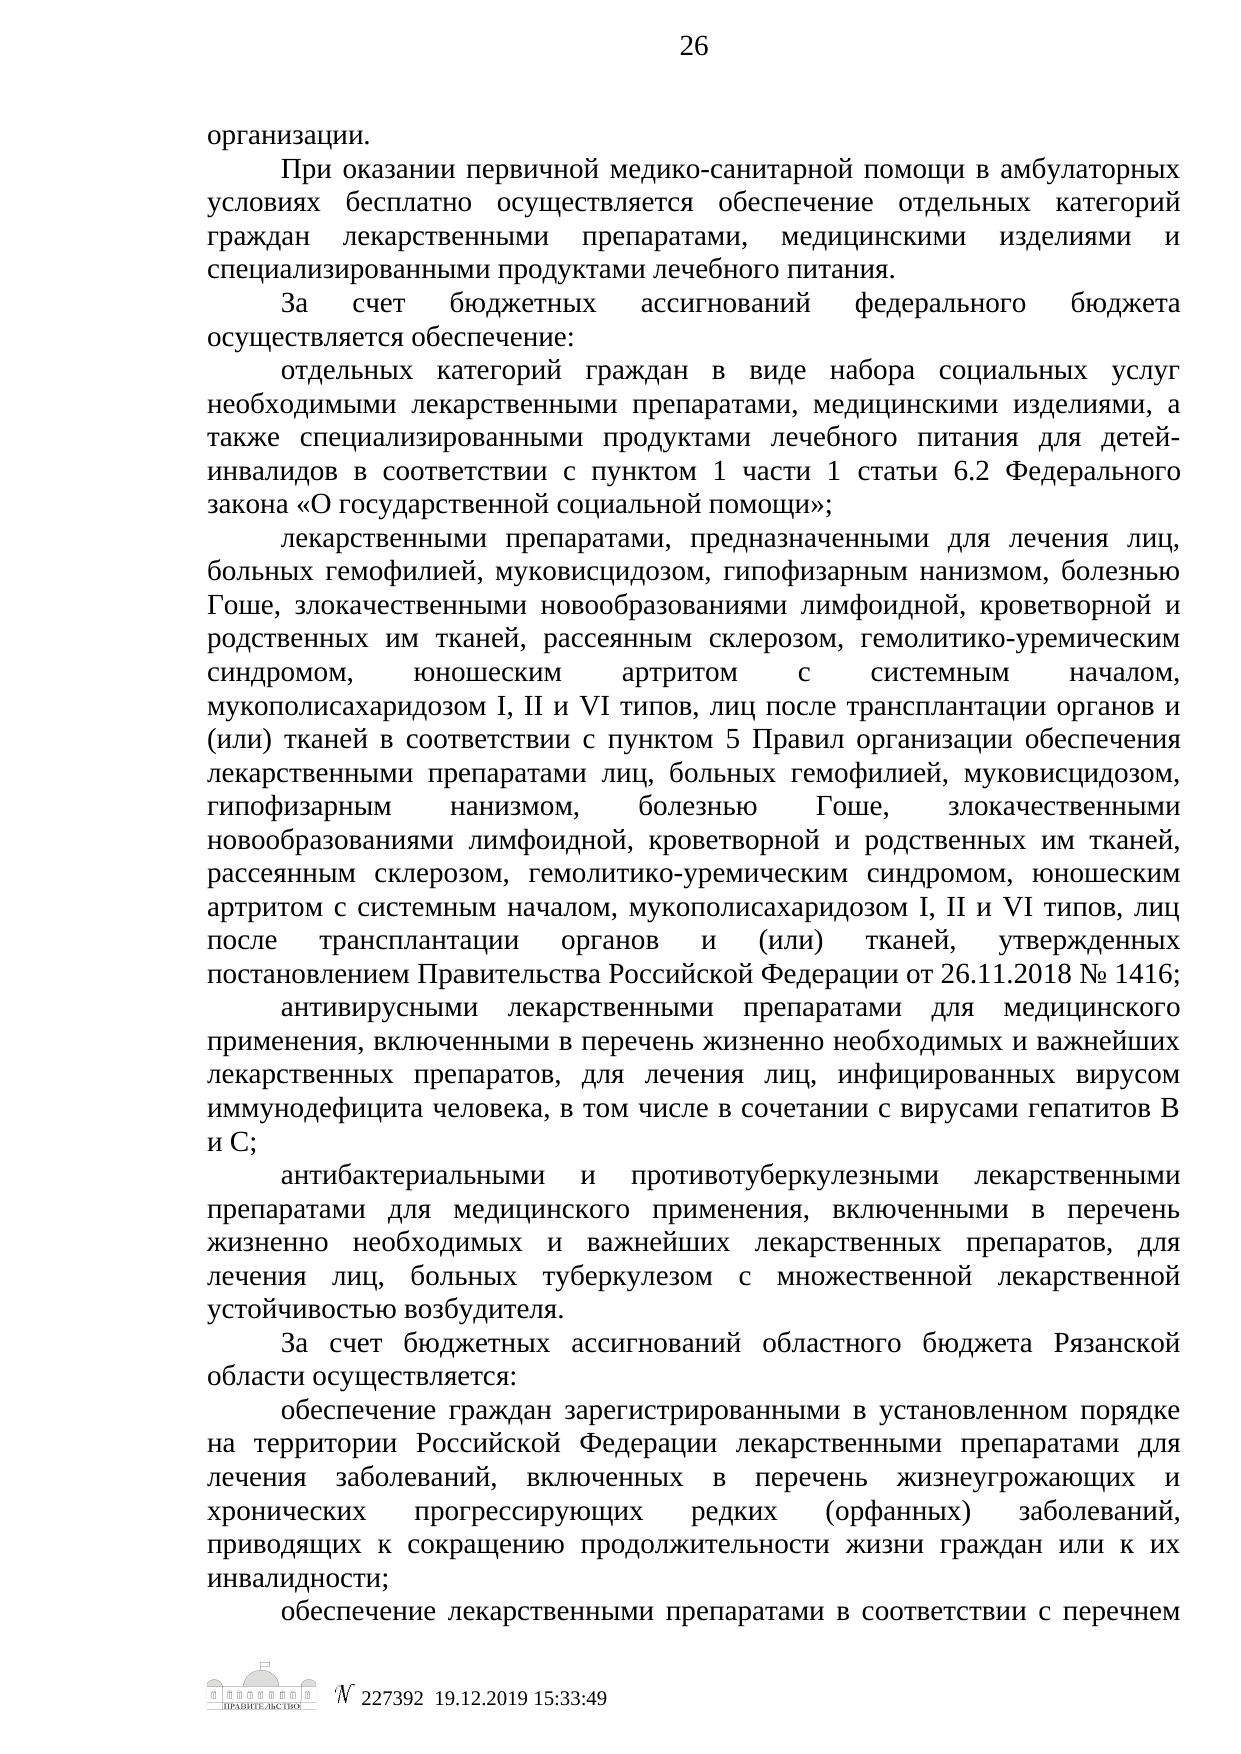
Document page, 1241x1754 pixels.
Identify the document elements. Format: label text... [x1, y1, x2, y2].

text антибактериальными и противотуберкулезными лекарственными препаратами для медицинского применения, включенными в перечень жизненно необходимых и важнейших лекарственных препаратов, для лечения лиц, больных туберкулезом с множественной лекарственной устойчивостью возбудителя. [207, 1157, 1181, 1325]
text обеспечение граждан зарегистрированными в установленном порядке на территории Российской Федерации лекарственными препаратами для лечения заболеваний, включенных в перечень жизнеугрожающих и хронических прогрессирующих редких (орфанных) заболеваний, приводящих к сокращению продолжительности жизни граждан или к их инвалидности; [207, 1392, 1181, 1593]
text При оказании первичной медико-санитарной помощи в амбулаторных условиях бесплатно осуществляется обеспечение отдельных категорий граждан лекарственными препаратами, медицинскими изделиями и специализированными продуктами лечебного питания. [207, 151, 1181, 285]
picture [330, 1681, 359, 1705]
text отдельных категорий граждан в виде набора социальных услуг необходимыми лекарственными препаратами, медицинскими изделиями, а также специализированными продуктами лечебного питания для детей-инвалидов в соответствии с пунктом 1 части 1 статьи 6.2 Федерального закона «О государственной социальной помощи»; [207, 352, 1181, 520]
picture [206, 1662, 317, 1710]
text За счет бюджетных ассигнований областного бюджета Рязанской области осуществляется: [207, 1325, 1181, 1392]
text За счет бюджетных ассигнований федерального бюджета осуществляется обеспечение: [207, 285, 1181, 352]
text лекарственными препаратами, предназначенными для лечения лиц, больных гемофилией, муковисцидозом, гипофизарным нанизмом, болезнью Гоше, злокачественными новообразованиями лимфоидной, кроветворной и родственных им тканей, рассеянным склерозом, гемолитико-уремическим синдромом, юношеским артритом с системным началом, мукополисахаридозом I, II и VI типов, лиц после трансплантации органов и (или) тканей в соответствии с пунктом 5 Правил организации обеспечения лекарственными препаратами лиц, больных гемофилией, муковисцидозом, гипофизарным нанизмом, болезнью Гоше, злокачественными новообразованиями лимфоидной, кроветворной и родственных им тканей, рассеянным склерозом, гемолитико-уремическим синдромом, юношеским артритом с системным началом, мукополисахаридозом I, II и VI типов, лиц после трансплантации органов и (или) тканей, утвержденных постановлением Правительства Российской Федерации от 26.11.2018 № 1416; [207, 520, 1181, 989]
text антивирусными лекарственными препаратами для медицинского применения, включенными в перечень жизненно необходимых и важнейших лекарственных препаратов, для лечения лиц, инфицированных вирусом иммунодефицита человека, в том числе в сочетании с вирусами гепатитов B и C; [207, 989, 1181, 1157]
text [207, 118, 1181, 151]
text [207, 1593, 1181, 1627]
